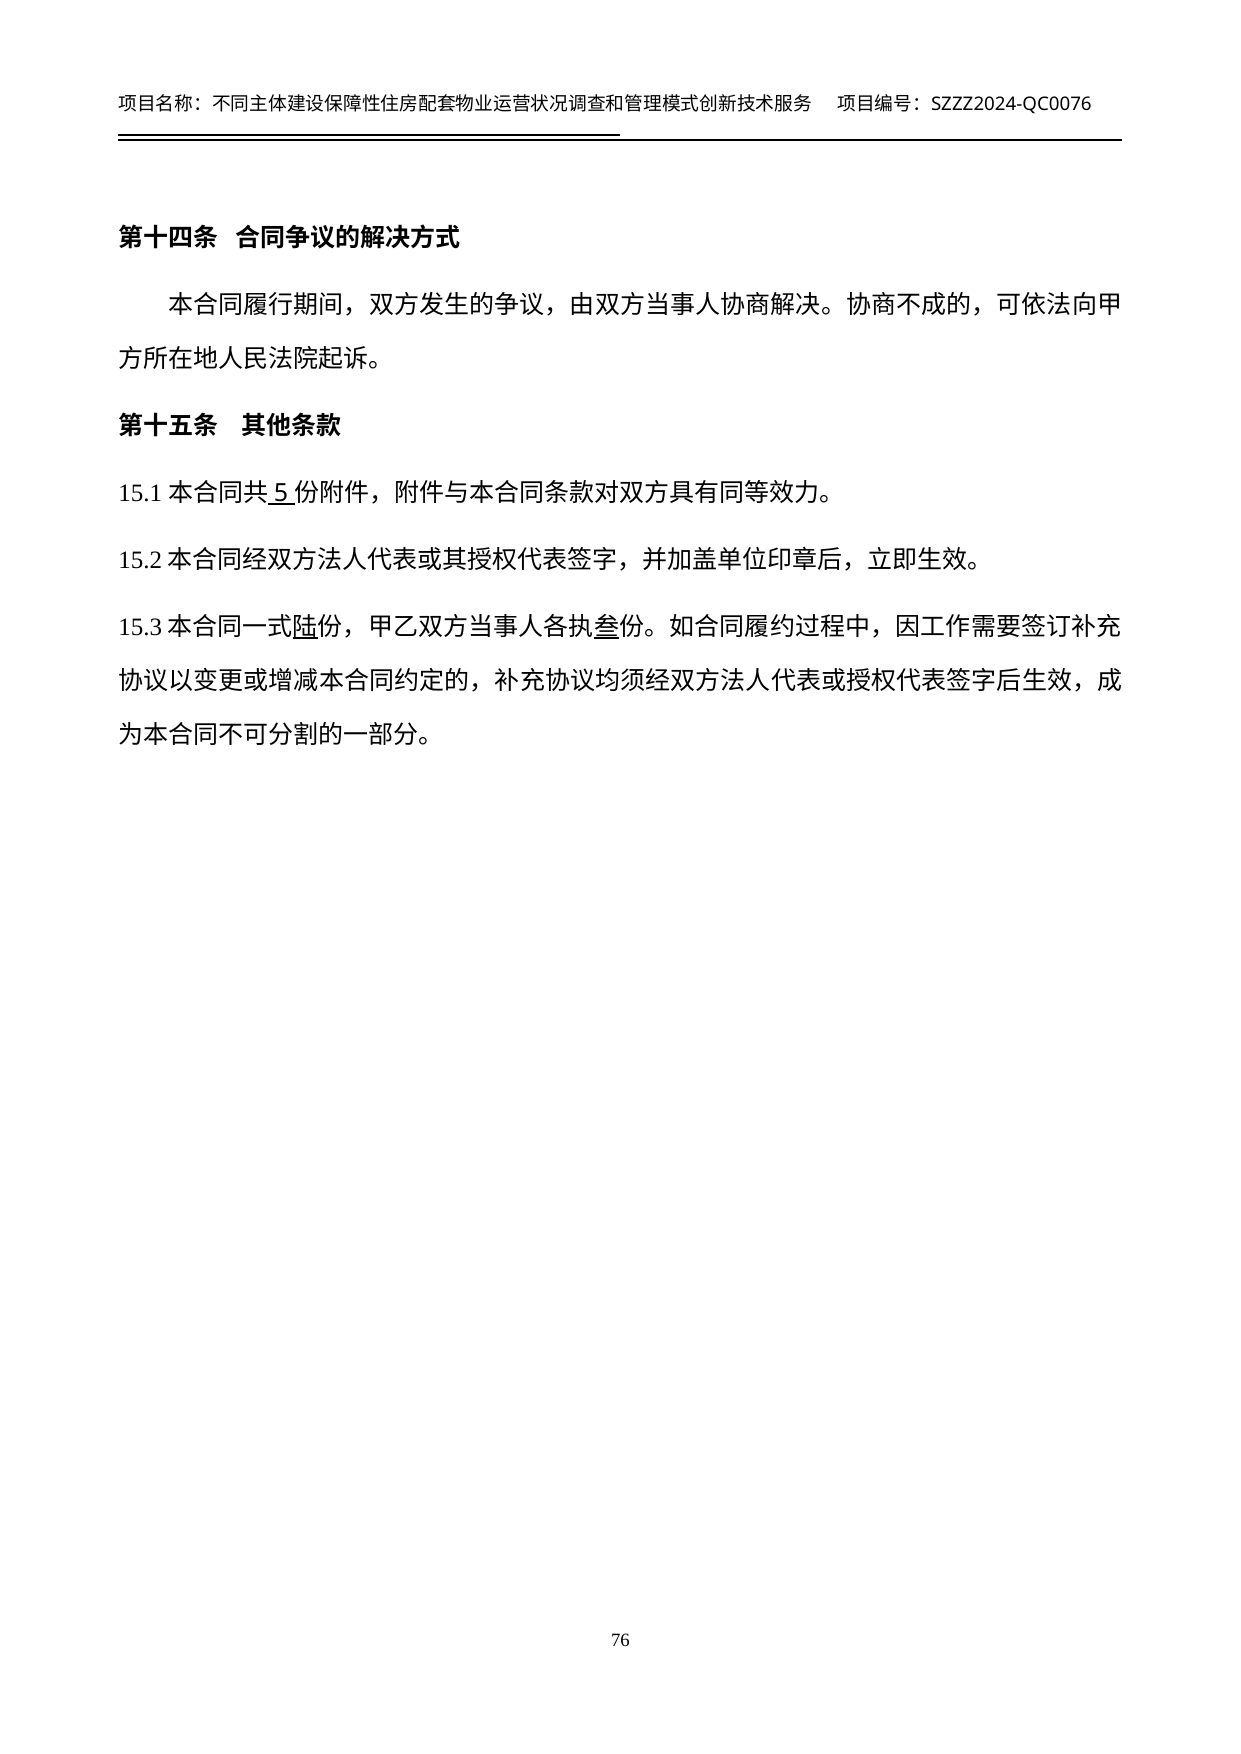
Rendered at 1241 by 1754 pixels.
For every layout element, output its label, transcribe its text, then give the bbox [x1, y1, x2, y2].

text 15.2本合同经双方法人代表或其授权代表签字，并加盖单位印章后，立即生效。 [118, 539, 1122, 575]
text 本合同履行期间，双方发生的争议，由双方当事人协商解决。协商不成的，可依法向甲方所在地人民法院起诉。 [118, 284, 1122, 375]
text 第十四条 合同争议的解决方式 [118, 217, 1122, 253]
text 15.3本合同一式陆份，甲乙双方当事人各执叁份。如合同履约过程中，因工作需要签订补充协议以变更或增减本合同约定的，补充协议均须经双方法人代表或授权代表签字后生效，成为本合同不可分割的一部分。 [118, 606, 1122, 751]
text 15.1 本合同共 5 份附件，附件与本合同条款对双方具有同等效力。 [118, 472, 1122, 508]
text 第十五条 其他条款 [118, 405, 1122, 442]
